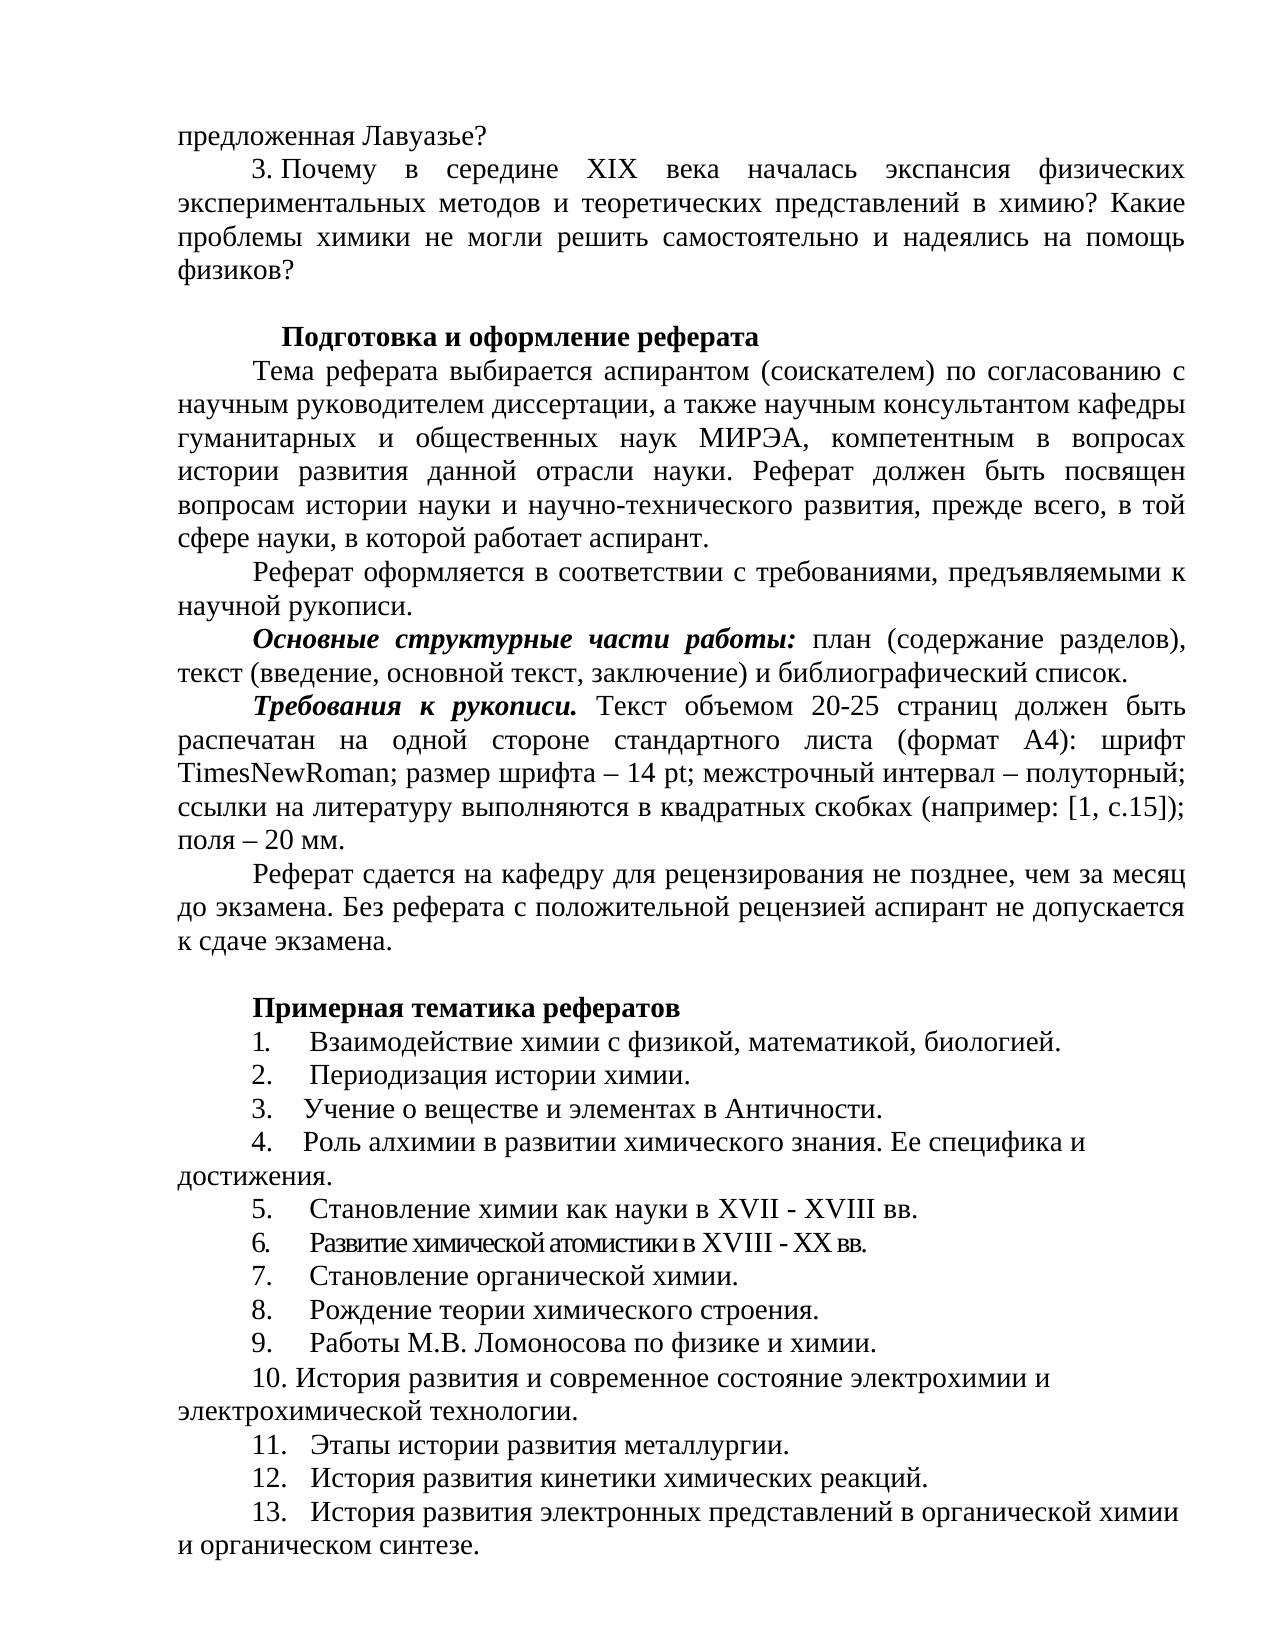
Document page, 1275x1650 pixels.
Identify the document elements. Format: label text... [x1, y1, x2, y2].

text Требования к рукописи. Текст объемом 20-25 страниц должен быть распечатан на одной стороне стандартного листа (формат А4): шрифт TimesNewRoman; размер шрифта – 14 pt; межстрочный интервал – полуторный; ссылки на литературу выполняются в квадратных скобках (например: [1, с.15]); поля – 20 мм. [177, 688, 1186, 856]
text Реферат оформляется в соответствии с требованиями, предъявляемыми к научной рукописи. [177, 554, 1186, 621]
list Становление органической химии. [177, 1258, 1186, 1292]
text Реферат сдается на кафедру для рецензирования не позднее, чем за месяц до экзамена. Без реферата с положительной рецензией аспирант не допускается к сдаче экзамена. [177, 856, 1186, 957]
list Периодизация истории химии. [177, 1057, 1186, 1091]
list Роль алхимии в развитии химического знания. Ее специфика и достижения. [177, 1124, 1186, 1191]
text Подготовка и оформление реферата [177, 319, 1186, 353]
list Развитие химической атомистики в XVIII - XX вв. [177, 1225, 1186, 1258]
list Этапы истории развития металлургии. [177, 1427, 1186, 1460]
text Основные структурные части работы: план (содержание разделов), текст (введение, основной текст, заключение) и библиографический список. [177, 621, 1186, 688]
text Тема реферата выбирается аспирантом (соискателем) по согласованию с научным руководителем диссертации, а также научным консультантом кафедры гуманитарных и общественных наук МИРЭА, компетентным в вопросах истории развития данной отрасли науки. Реферат должен быть посвящен вопросам истории науки и научно-технического развития, прежде всего, в той сфере науки, в которой работает аспирант. [177, 353, 1186, 554]
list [177, 118, 1186, 152]
list Взаимодействие химии с физикой, математикой, биологией. [177, 1024, 1186, 1057]
list Почему в середине XIX века началась экспансия физических экспериментальных методов и теоретических представлений в химию? Какие проблемы химики не могли решить самостоятельно и надеялись на помощь физиков? [177, 152, 1186, 286]
list Учение о веществе и элементах в Античности. [177, 1091, 1186, 1124]
list Становление химии как науки в XVII - XVIII вв. [177, 1191, 1186, 1225]
list Рождение теории химического строения. [177, 1292, 1186, 1326]
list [177, 1494, 1186, 1561]
list История развития кинетики химических реакций. [177, 1460, 1186, 1494]
list История развития и современное состояние электрохимии и электрохимической технологии. [177, 1360, 1186, 1427]
text Примерная тематика рефератов [177, 990, 1186, 1024]
list Работы М.В. Ломоносова по физике и химии. [177, 1326, 1186, 1359]
